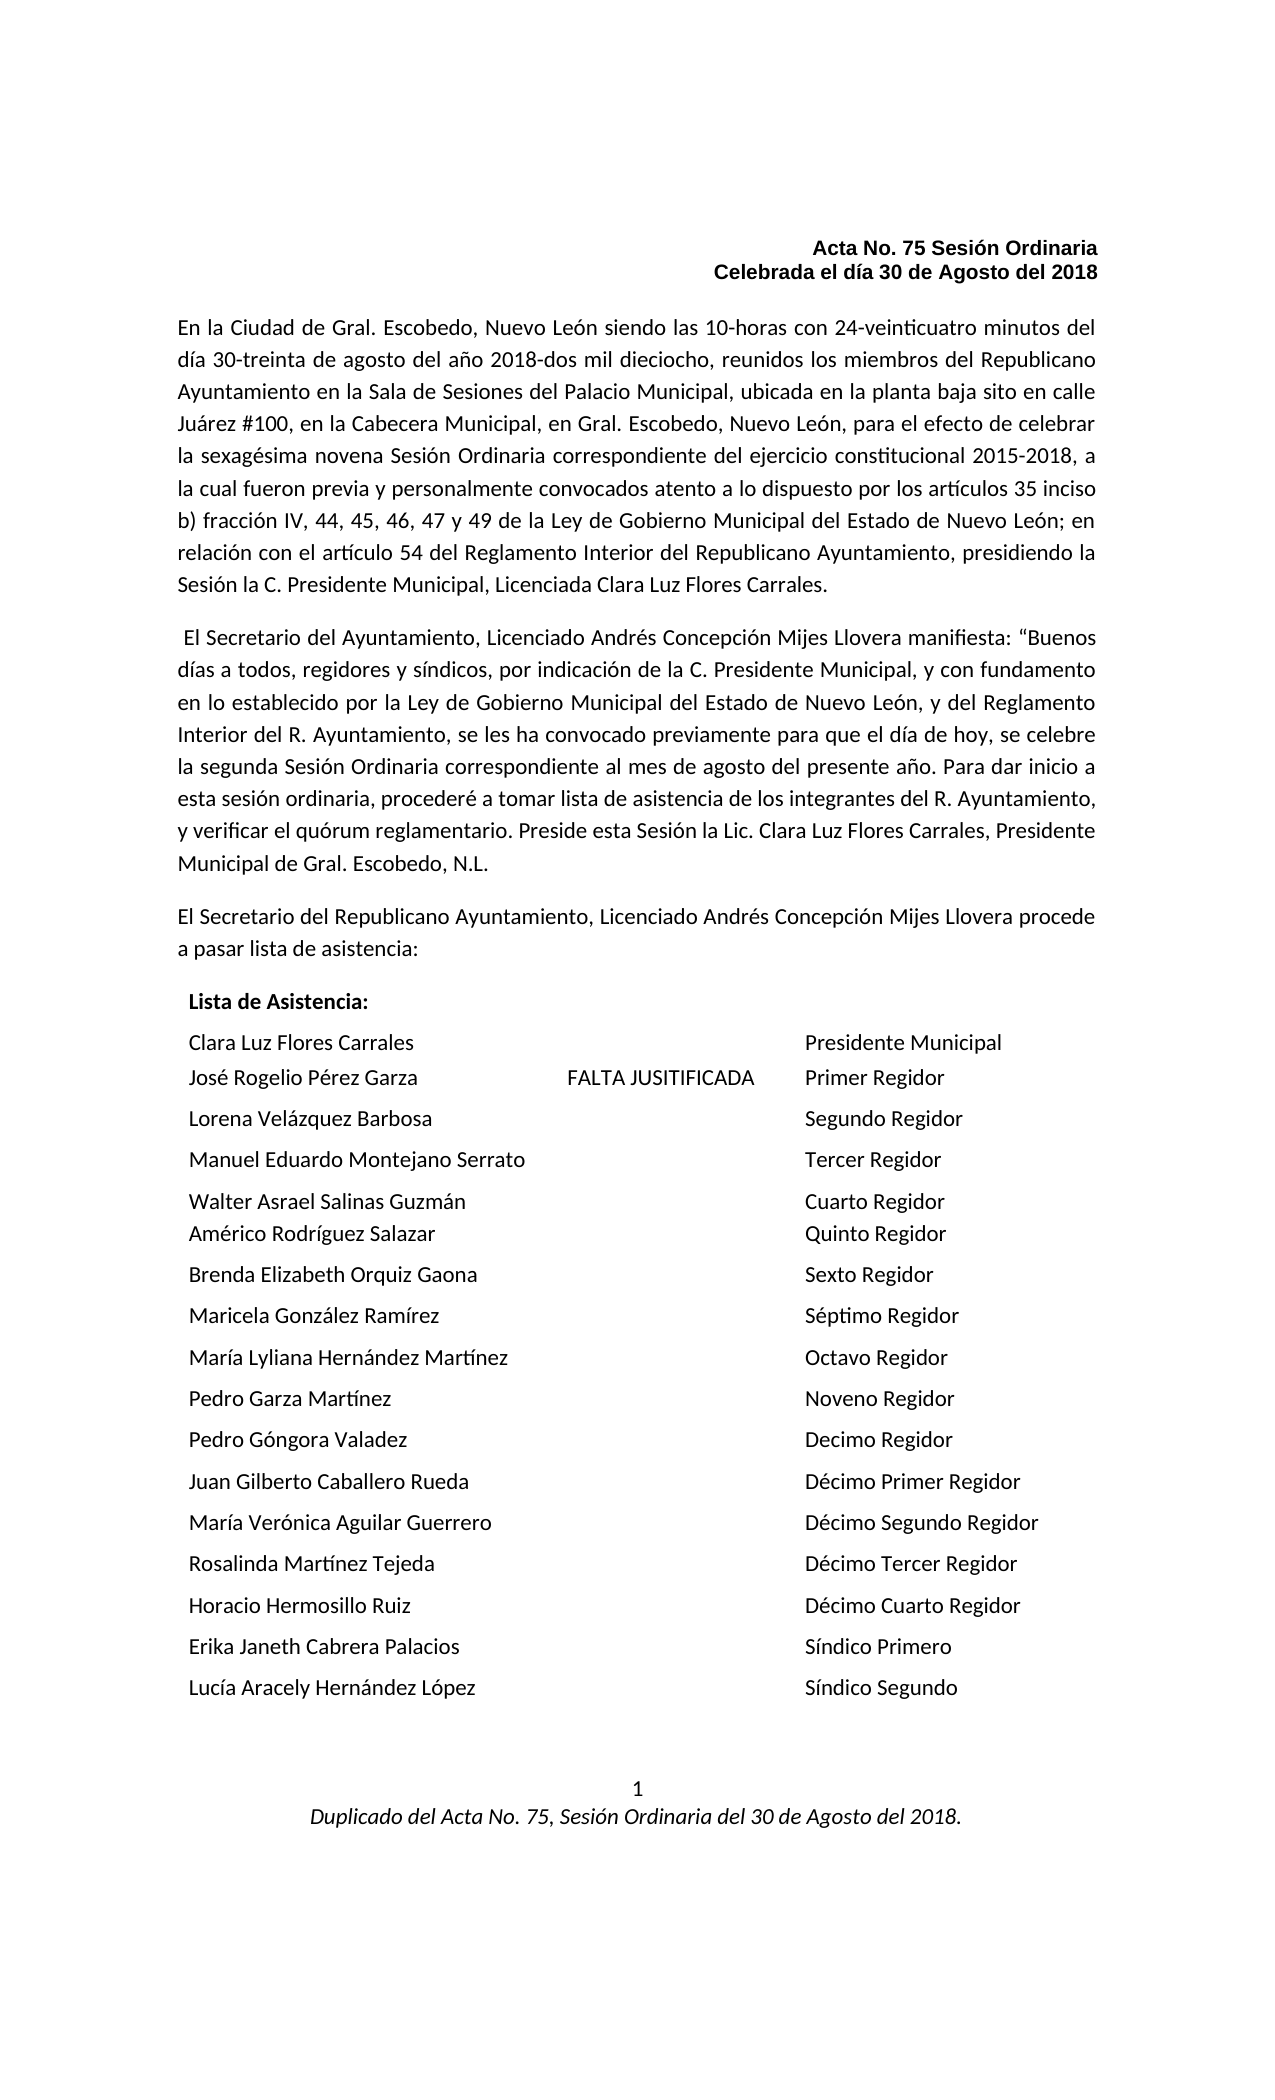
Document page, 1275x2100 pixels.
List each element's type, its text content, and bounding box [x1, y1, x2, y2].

table_cell Décimo Segundo Regidor [794, 1508, 1091, 1549]
table_cell Brenda Elizabeth Orquiz Gaona [177, 1260, 794, 1301]
table_cell Horacio Hermosillo Ruiz [177, 1591, 794, 1632]
text En la Ciudad de Gral. Escobedo, Nuevo León siendo las 10-horas con 24-veinticuatro minutos del día 30-treinta de agosto del año 2018-dos mil dieciocho, reunidos los miembros del Republicano Ayuntamiento en la Sala de Sesiones del Palacio Municipal, ubicada en la planta baja sito en calle Juárez #100, en la Cabecera Municipal, en Gral. Escobedo, Nuevo León, para el efecto de celebrar la sexagésima novena Sesión Ordinaria correspondiente del ejercicio constitucional 2015-2018, a la cual fueron previa y personalmente convocados atento a lo dispuesto por los artículos 35 inciso b) fracción IV, 44, 45, 46, 47 y 49 de la Ley de Gobierno Municipal del Estado de Nuevo León; en relación con el artículo 54 del Reglamento Interior del Republicano Ayuntamiento, presidiendo la Sesión la C. Presidente Municipal, Licenciada Clara Luz Flores Carrales. [177, 313, 1098, 598]
table_cell Síndico Primero [794, 1632, 1091, 1673]
table_cell María Lyliana Hernández Martínez [177, 1343, 794, 1384]
table_cell Decimo Regidor [794, 1425, 1091, 1467]
table_cell Américo Rodríguez Salazar [177, 1219, 794, 1260]
text El Secretario del Ayuntamiento, Licenciado Andrés Concepción Mijes Llovera manifiesta: “Buenos días a todos, regidores y síndicos, por indicación de la C. Presidente Municipal, y con fundamento en lo establecido por la Ley de Gobierno Municipal del Estado de Nuevo León, y del Reglamento Interior del R. Ayuntamiento, se les ha convocado previamente para que el día de hoy, se celebre la segunda Sesión Ordinaria correspondiente al mes de agosto del presente año. Para dar inicio a esta sesión ordinaria, procederé a tomar lista de asistencia de los integrantes del R. Ayuntamiento, y verificar el quórum reglamentario. Preside esta Sesión la Lic. Clara Luz Flores Carrales, Presidente Municipal de Gral. Escobedo, N.L. [177, 623, 1098, 877]
table_cell Erika Janeth Cabrera Palacios [177, 1632, 794, 1673]
table_cell Noveno Regidor [794, 1384, 1091, 1425]
table_cell Octavo Regidor [794, 1343, 1091, 1384]
table_cell Walter Asrael Salinas Guzmán [177, 1187, 794, 1219]
table_cell Pedro Góngora Valadez [177, 1425, 794, 1467]
table_cell Juan Gilberto Caballero Rueda [177, 1467, 794, 1508]
table_cell Décimo Tercer Regidor [794, 1550, 1091, 1591]
table_cell Tercer Regidor [794, 1145, 1091, 1187]
table_cell Maricela González Ramírez [177, 1301, 794, 1343]
table_cell Sexto Regidor [794, 1260, 1091, 1301]
table_cell Lorena Velázquez Barbosa [177, 1104, 794, 1145]
table_cell Manuel Eduardo Montejano Serrato [177, 1145, 794, 1187]
table_cell Clara Luz Flores Carrales [177, 1028, 794, 1063]
table_cell José Rogelio Pérez Garza FALTA JUSITIFICADA [177, 1063, 794, 1104]
table_cell Primer Regidor [794, 1063, 1091, 1104]
text Acta No. 75 Sesión Ordinaria [177, 236, 1098, 260]
table_cell Décimo Cuarto Regidor [794, 1591, 1091, 1632]
table_cell Rosalinda Martínez Tejeda [177, 1550, 794, 1591]
table_cell Décimo Primer Regidor [794, 1467, 1091, 1508]
text El Secretario del Republicano Ayuntamiento, Licenciado Andrés Concepción Mijes Llovera procede a pasar lista de asistencia: [177, 902, 1098, 962]
table_header Lista de Asistencia: [177, 987, 1091, 1028]
table_cell Quinto Regidor [794, 1219, 1091, 1260]
table_cell Séptimo Regidor [794, 1301, 1091, 1343]
table_cell Segundo Regidor [794, 1104, 1091, 1145]
table_cell Cuarto Regidor [794, 1187, 1091, 1219]
table_cell Presidente Municipal [794, 1028, 1091, 1063]
table_cell Lucía Aracely Hernández López [177, 1674, 794, 1715]
table_cell Síndico Segundo [794, 1674, 1091, 1715]
table_cell Pedro Garza Martínez [177, 1384, 794, 1425]
text Celebrada el día 30 de Agosto del 2018 [177, 260, 1098, 284]
table_cell María Verónica Aguilar Guerrero [177, 1508, 794, 1549]
